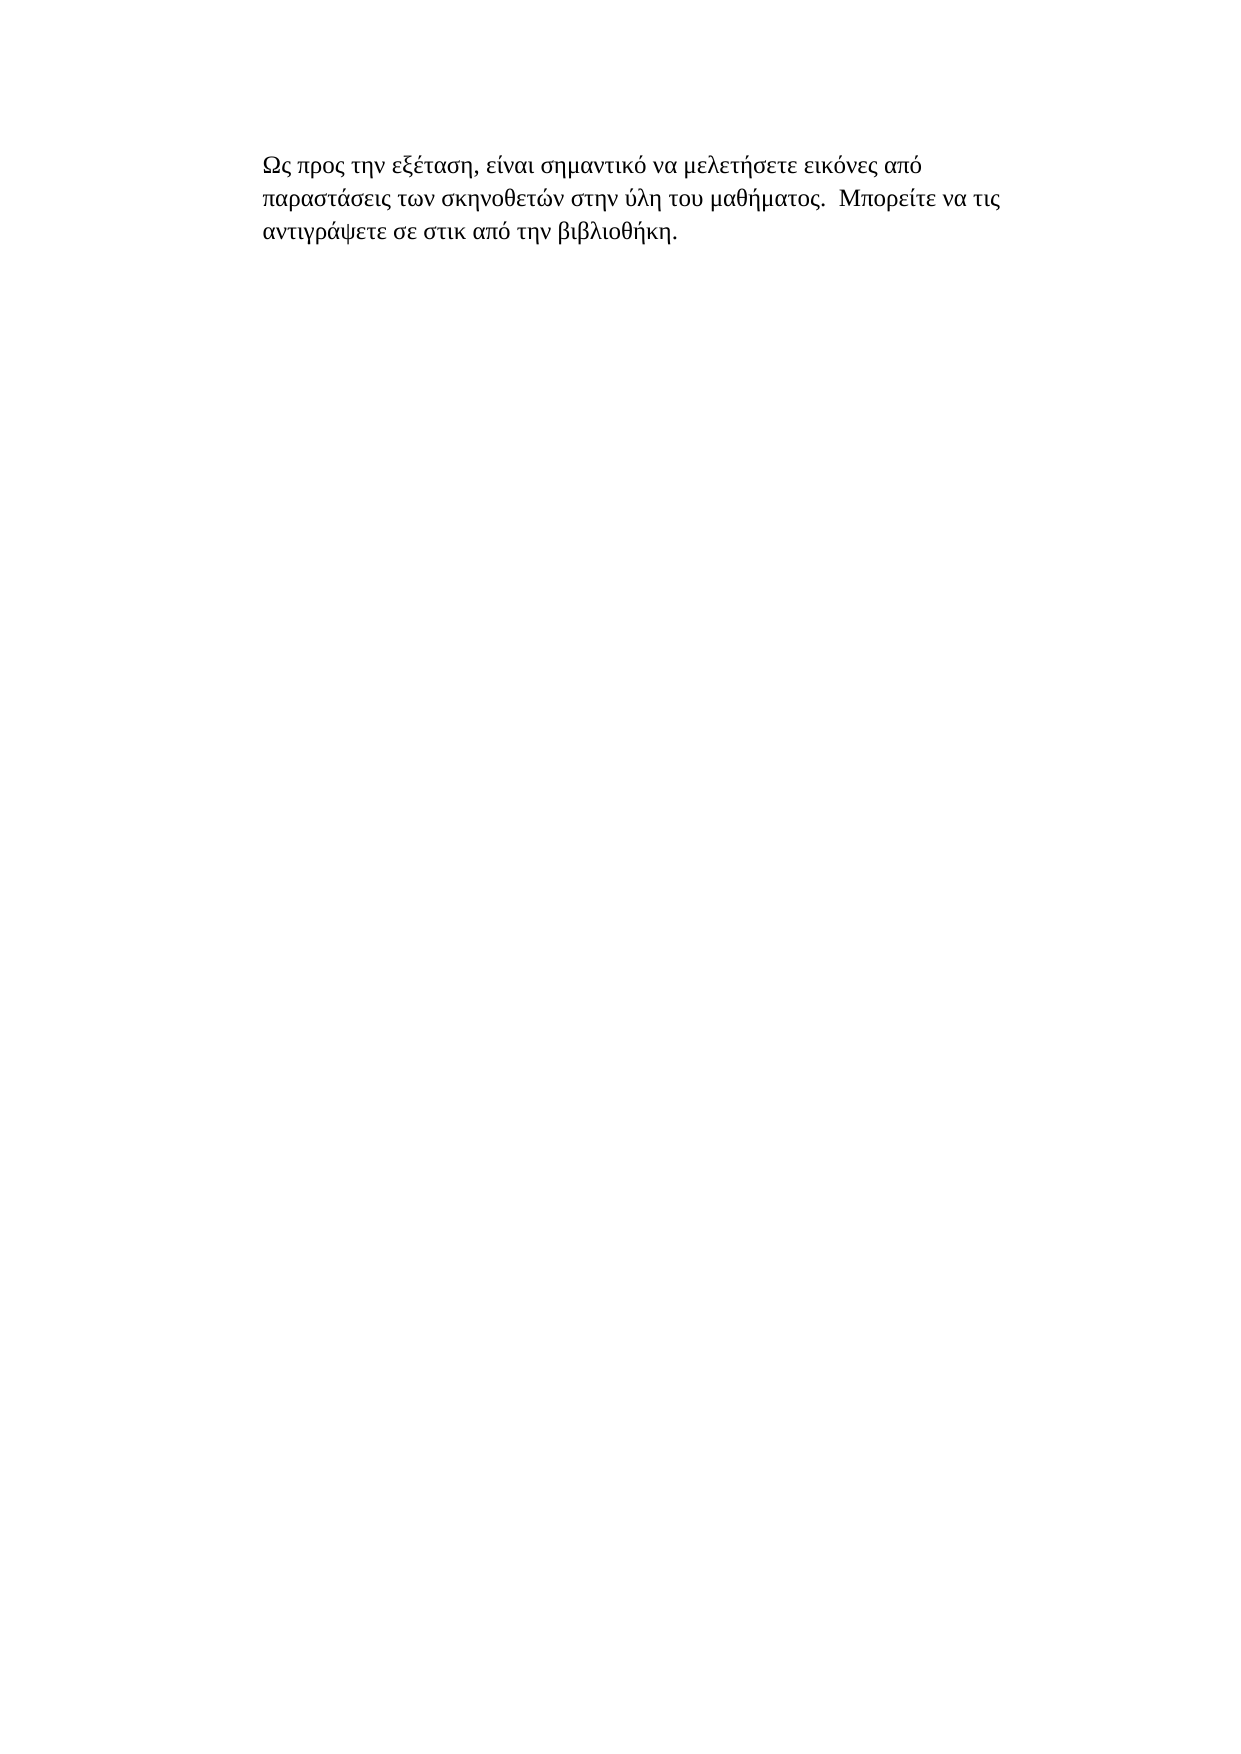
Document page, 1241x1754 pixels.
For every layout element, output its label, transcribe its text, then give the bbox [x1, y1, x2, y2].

list Ως προς την εξέταση, είναι σημαντικό να μελετήσετε εικόνες από παραστάσεις των σκηνοθετών στην ύλη του μαθήματος. Μπορείτε να τις αντιγράψετε σε στικ από την βιβλιοθήκη. [262, 150, 1053, 245]
